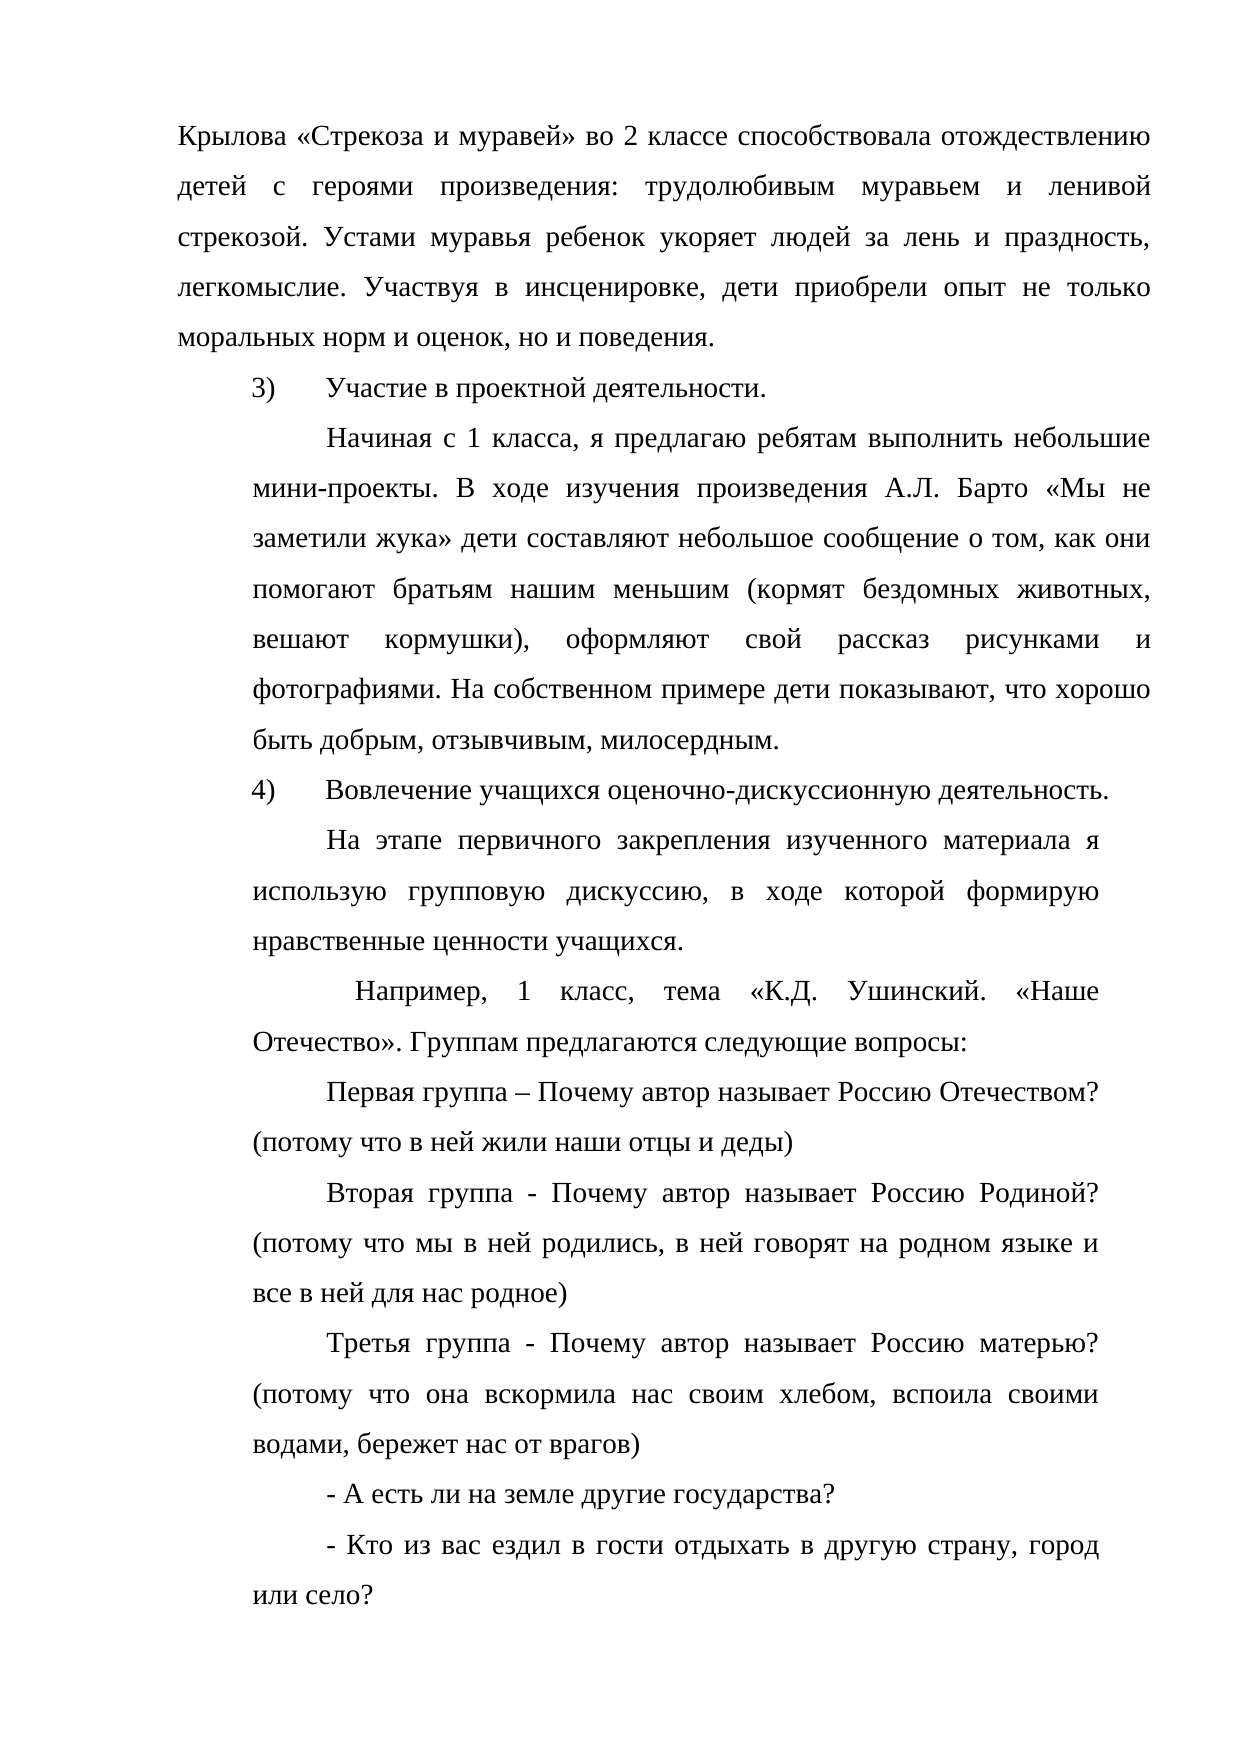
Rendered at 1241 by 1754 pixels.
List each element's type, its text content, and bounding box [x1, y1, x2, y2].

text Первая группа – Почему автор называет Россию Отечеством? (потому что в ней жили наши отцы и деды) [252, 1074, 1100, 1158]
text Вторая группа - Почему автор называет Россию Родиной? (потому что мы в ней родились, в ней говорят на родном языке и все в ней для нас родное) [252, 1175, 1100, 1309]
text На этапе первичного закрепления изученного материала я использую групповую дискуссию, в ходе которой формирую нравственные ценности учащихся. [252, 822, 1100, 957]
text Третья группа - Почему автор называет Россию матерью? (потому что она вскормила нас своим хлебом, вспоила своими водами, бережет нас от врагов) [252, 1326, 1100, 1460]
text Например, 1 класс, тема «К.Д. Ушинский. «Наше Отечество». Группам предлагаются следующие вопросы: [252, 973, 1100, 1057]
text Начиная с 1 класса, я предлагаю ребятам выполнить небольшие мини-проекты. В ходе изучения произведения А.Л. Барто «Мы не заметили жука» дети составляют небольшое сообщение о том, как они помогают братьям нашим меньшим (кормят бездомных животных, вешают кормушки), оформляют свой рассказ рисунками и фотографиями. На собственном примере дети показывают, что хорошо быть добрым, отзывчивым, милосердным. [252, 420, 1152, 755]
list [177, 118, 1152, 353]
text - А есть ли на земле другие государства? [252, 1477, 1100, 1510]
text - Кто из вас ездил в гости отдыхать в другую страну, город или село? [252, 1527, 1100, 1611]
list Участие в проектной деятельности. [177, 370, 1152, 403]
list Вовлечение учащихся оценочно-дискуссионную деятельность. [177, 772, 1152, 806]
